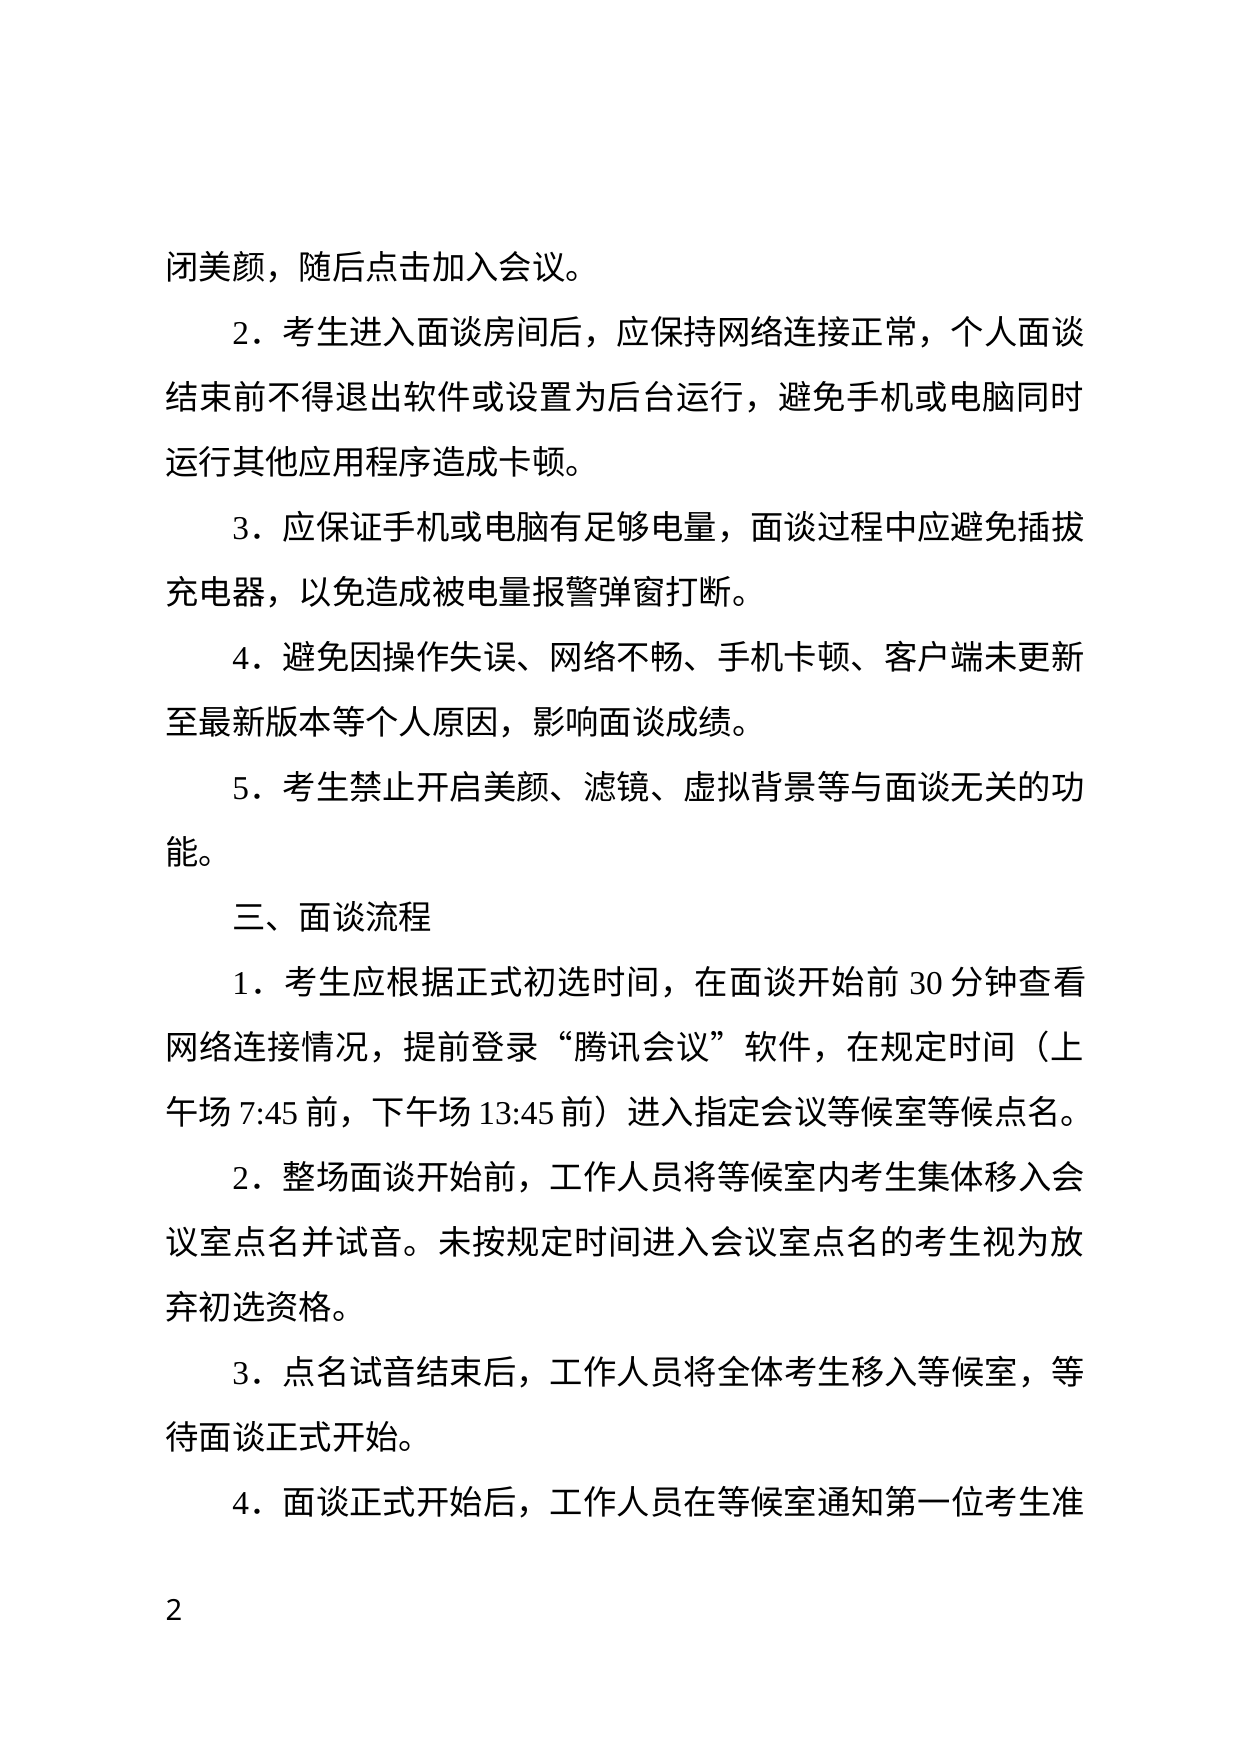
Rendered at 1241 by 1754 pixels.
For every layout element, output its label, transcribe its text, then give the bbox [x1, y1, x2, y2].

text 2．整场面谈开始前，工作人员将等候室内考生集体移入会议室点名并试音。未按规定时间进入会议室点名的考生视为放弃初选资格。 [165, 1143, 1087, 1338]
text 三、面谈流程 [165, 883, 1087, 948]
text 3．点名试音结束后，工作人员将全体考生移入等候室，等待面谈正式开始。 [165, 1338, 1087, 1468]
text 1．考生应根据正式初选时间，在面谈开始前30分钟查看网络连接情况，提前登录“腾讯会议”软件，在规定时间（上午场7:45前，下午场13:45前）进入指定会议等候室等候点名。 [165, 948, 1087, 1143]
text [165, 1468, 1087, 1533]
text 3．应保证手机或电脑有足够电量，面谈过程中应避免插拔充电器，以免造成被电量报警弹窗打断。 [165, 493, 1087, 623]
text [165, 233, 1087, 298]
text 5．考生禁止开启美颜、滤镜、虚拟背景等与面谈无关的功能。 [165, 753, 1087, 883]
text 4．避免因操作失误、网络不畅、手机卡顿、客户端未更新至最新版本等个人原因，影响面谈成绩。 [165, 623, 1087, 753]
text 2．考生进入面谈房间后，应保持网络连接正常，个人面谈结束前不得退出软件或设置为后台运行，避免手机或电脑同时运行其他应用程序造成卡顿。 [165, 298, 1087, 493]
